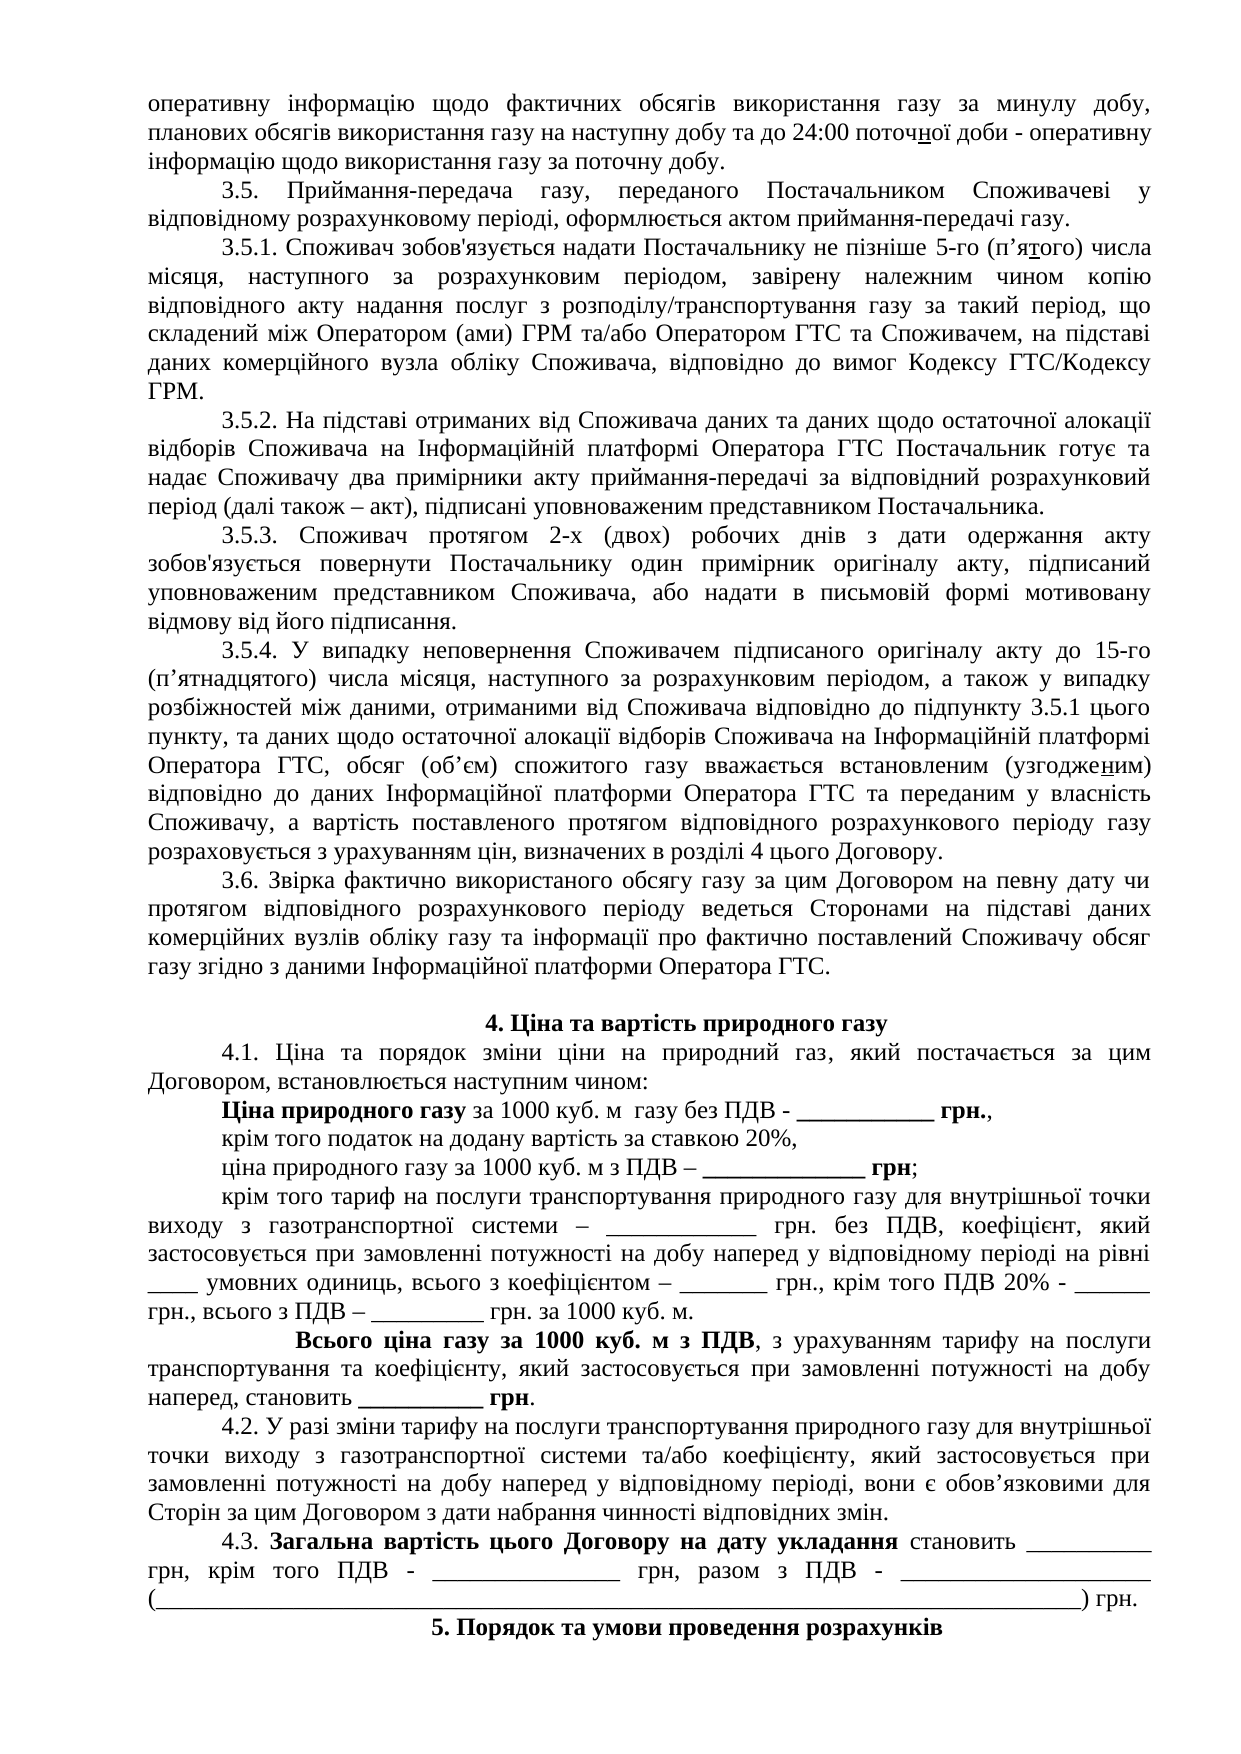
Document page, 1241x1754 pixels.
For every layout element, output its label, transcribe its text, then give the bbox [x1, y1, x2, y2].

text 4. Ціна та вартість природного газу [148, 1008, 1152, 1037]
text ціна природного газу за 1000 куб. м з ПДВ – _____________ грн; [148, 1152, 1152, 1181]
text 3.5.2. На підставі отриманих від Споживача даних та даних щодо остаточної алокації відборів Споживача на Інформаційній платформі Оператора ГТС Постачальник готує та надає Споживачу два примірники акту приймання-передачі за відповідний розрахунковий період (далі також – акт), підписані уповноваженим представником Постачальника. [148, 405, 1152, 520]
text 4.1. Ціна та порядок зміни ціни на природний газ, який постачається за цим Договором, встановлюється наступним чином: [148, 1037, 1152, 1095]
text крім того тариф на послуги транспортування природного газу для внутрішньої точки виходу з газотранспортної системи – ____________ грн. без ПДВ, коефіцієнт, який застосовується при замовленні потужності на добу наперед у відповідному періоді на рівні ____ умовних одиниць, всього з коефіцієнтом – _______ грн., крім того ПДВ 20% - ______ грн., всього з ПДВ – _________ грн. за 1000 куб. м. [148, 1181, 1152, 1325]
text 5. Порядок та умови проведення розрахунків [148, 1612, 1152, 1641]
text 3.6. Звірка фактично використаного обсягу газу за цим Договором на певну дату чи протягом відповідного розрахункового періоду ведеться Сторонами на підставі даних комерційних вузлів обліку газу та інформації про фактично поставлений Споживачу обсяг газу згідно з даними Інформаційної платформи Оператора ГТС. [148, 865, 1152, 980]
text 4.3. Загальна вартість цього Договору на дату укладання становить __________ грн, крім того ПДВ - _______________ грн, разом з ПДВ - ____________________ (__________________________________________________________________________) грн. [148, 1526, 1152, 1612]
text 3.5.4. У випадку неповернення Споживачем підписаного оригіналу акту до 15-го (п’ятнадцятого) числа місяця, наступного за розрахунковим періодом, а також у випадку розбіжностей між даними, отриманими від Споживача відповідно до підпункту 3.5.1 цього пункту, та даних щодо остаточної алокації відборів Споживача на Інформаційній платформі Оператора ГТС, обсяг (об’єм) спожитого газу вважається встановленим (узгодженим) відповідно до даних Інформаційної платформи Оператора ГТС та переданим у власність Споживачу, а вартість поставленого протягом відповідного розрахункового періоду газу розраховується з урахуванням цін, визначених в розділі 4 цього Договору. [148, 635, 1152, 865]
text 3.5.3. Споживач протягом 2-х (двох) робочих днів з дати одержання акту зобов'язується повернути Постачальнику один примірник оригіналу акту, підписаний уповноваженим представником Споживача, або надати в письмовій формі мотивовану відмову від його підписання. [148, 520, 1152, 635]
text 3.5.1. Споживач зобов'язується надати Постачальнику не пізніше 5-го (п’ятого) числа місяця, наступного за розрахунковим періодом, завірену належним чином копію відповідного акту надання послуг з розподілу/транспортування газу за такий період, що складений між Оператором (ами) ГРМ та/або Оператором ГТС та Споживачем, на підставі даних комерційного вузла обліку Споживача, відповідно до вимог Кодексу ГТС/Кодексу ГРМ. [148, 232, 1152, 405]
text Всього ціна газу за 1000 куб. м з ПДВ, з урахуванням тарифу на послуги транспортування та коефіцієнту, який застосовується при замовленні потужності на добу наперед, становить __________ грн. [148, 1325, 1152, 1411]
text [148, 88, 1152, 175]
text 3.5. Приймання-передача газу, переданого Постачальником Споживачеві у відповідному розрахунковому періоді, оформлюється актом приймання-передачі газу. [148, 175, 1152, 232]
text 4.2. У разі зміни тарифу на послуги транспортування природного газу для внутрішньої точки виходу з газотранспортної системи та/або коефіцієнту, який застосовується при замовленні потужності на добу наперед у відповідному періоді, вони є обов’язковими для Сторін за цим Договором з дати набрання чинності відповідних змін. [148, 1411, 1152, 1526]
text Ціна природного газу за 1000 куб. м газу без ПДВ - ___________ грн., [148, 1095, 1152, 1123]
text крім того податок на додану вартість за ставкою 20%, [148, 1123, 1152, 1152]
